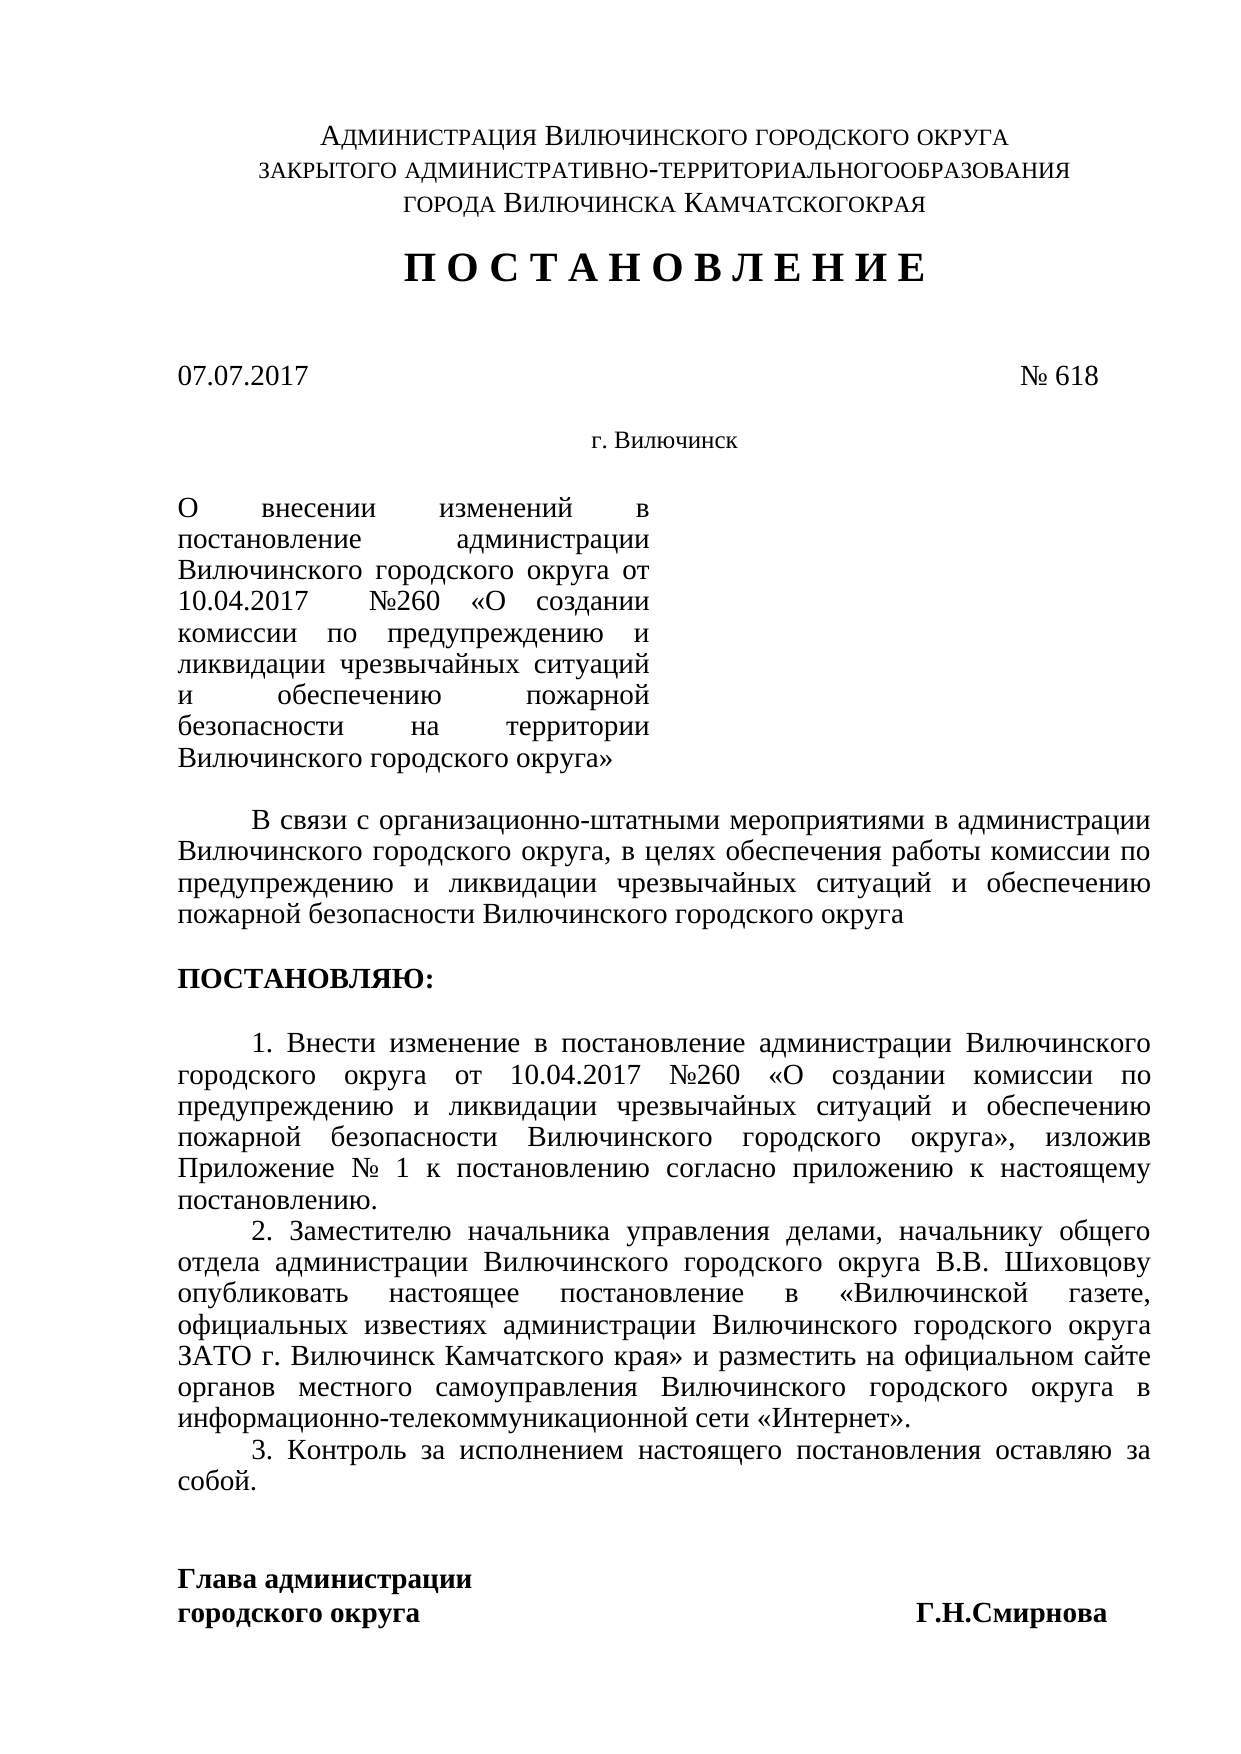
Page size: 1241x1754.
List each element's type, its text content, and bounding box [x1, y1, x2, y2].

text П О С Т А Н О В Л Е Н И Е [177, 243, 1152, 291]
text Глава администрации [177, 1561, 1152, 1595]
text Администрация Вилючинского городского округа [177, 118, 1152, 152]
text О внесении изменений в постановление администрации Вилючинского городского округа от 10.04.2017 №260 «О создании комиссии по предупреждению и ликвидации чрезвычайных ситуаций и обеспечению пожарной безопасности на территории Вилючинского городского округа» [177, 492, 650, 773]
text города Вилючинска Камчатскогокрая [177, 185, 1152, 219]
text закрытого административно-территориальногообразования [177, 152, 1152, 185]
text В связи с организационно-штатными мероприятиями в администрации Вилючинского городского округа, в целях обеспечения работы комиссии по предупреждению и ликвидации чрезвычайных ситуаций и обеспечению пожарной безопасности Вилючинского городского округа [177, 804, 1152, 929]
text 07.07.2017 № 618 [177, 358, 1152, 391]
text городского округа Г.Н.Смирнова [177, 1595, 1152, 1628]
text ПОСТАНОВЛЯЮ: [177, 961, 1152, 994]
text 3. Контроль за исполнением настоящего постановления оставляю за собой. [177, 1434, 1152, 1497]
text 2. Заместителю начальника управления делами, начальнику общего отдела администрации Вилючинского городского округа В.В. Шиховцову опубликовать настоящее постановление в «Вилючинской газете, официальных известиях администрации Вилючинского городского округа ЗАТО г. Вилючинск Камчатского края» и разместить на официальном сайте органов местного самоуправления Вилючинского городского округа в информационно-телекоммуникационной сети «Интернет». [177, 1215, 1152, 1434]
text 1. Внести изменение в постановление администрации Вилючинского городского округа от 10.04.2017 №260 «О создании комиссии по предупреждению и ликвидации чрезвычайных ситуаций и обеспечению пожарной безопасности Вилючинского городского округа», изложив Приложение № 1 к постановлению согласно приложению к настоящему постановлению. [177, 1028, 1152, 1215]
text г. Вилючинск [177, 425, 1152, 454]
